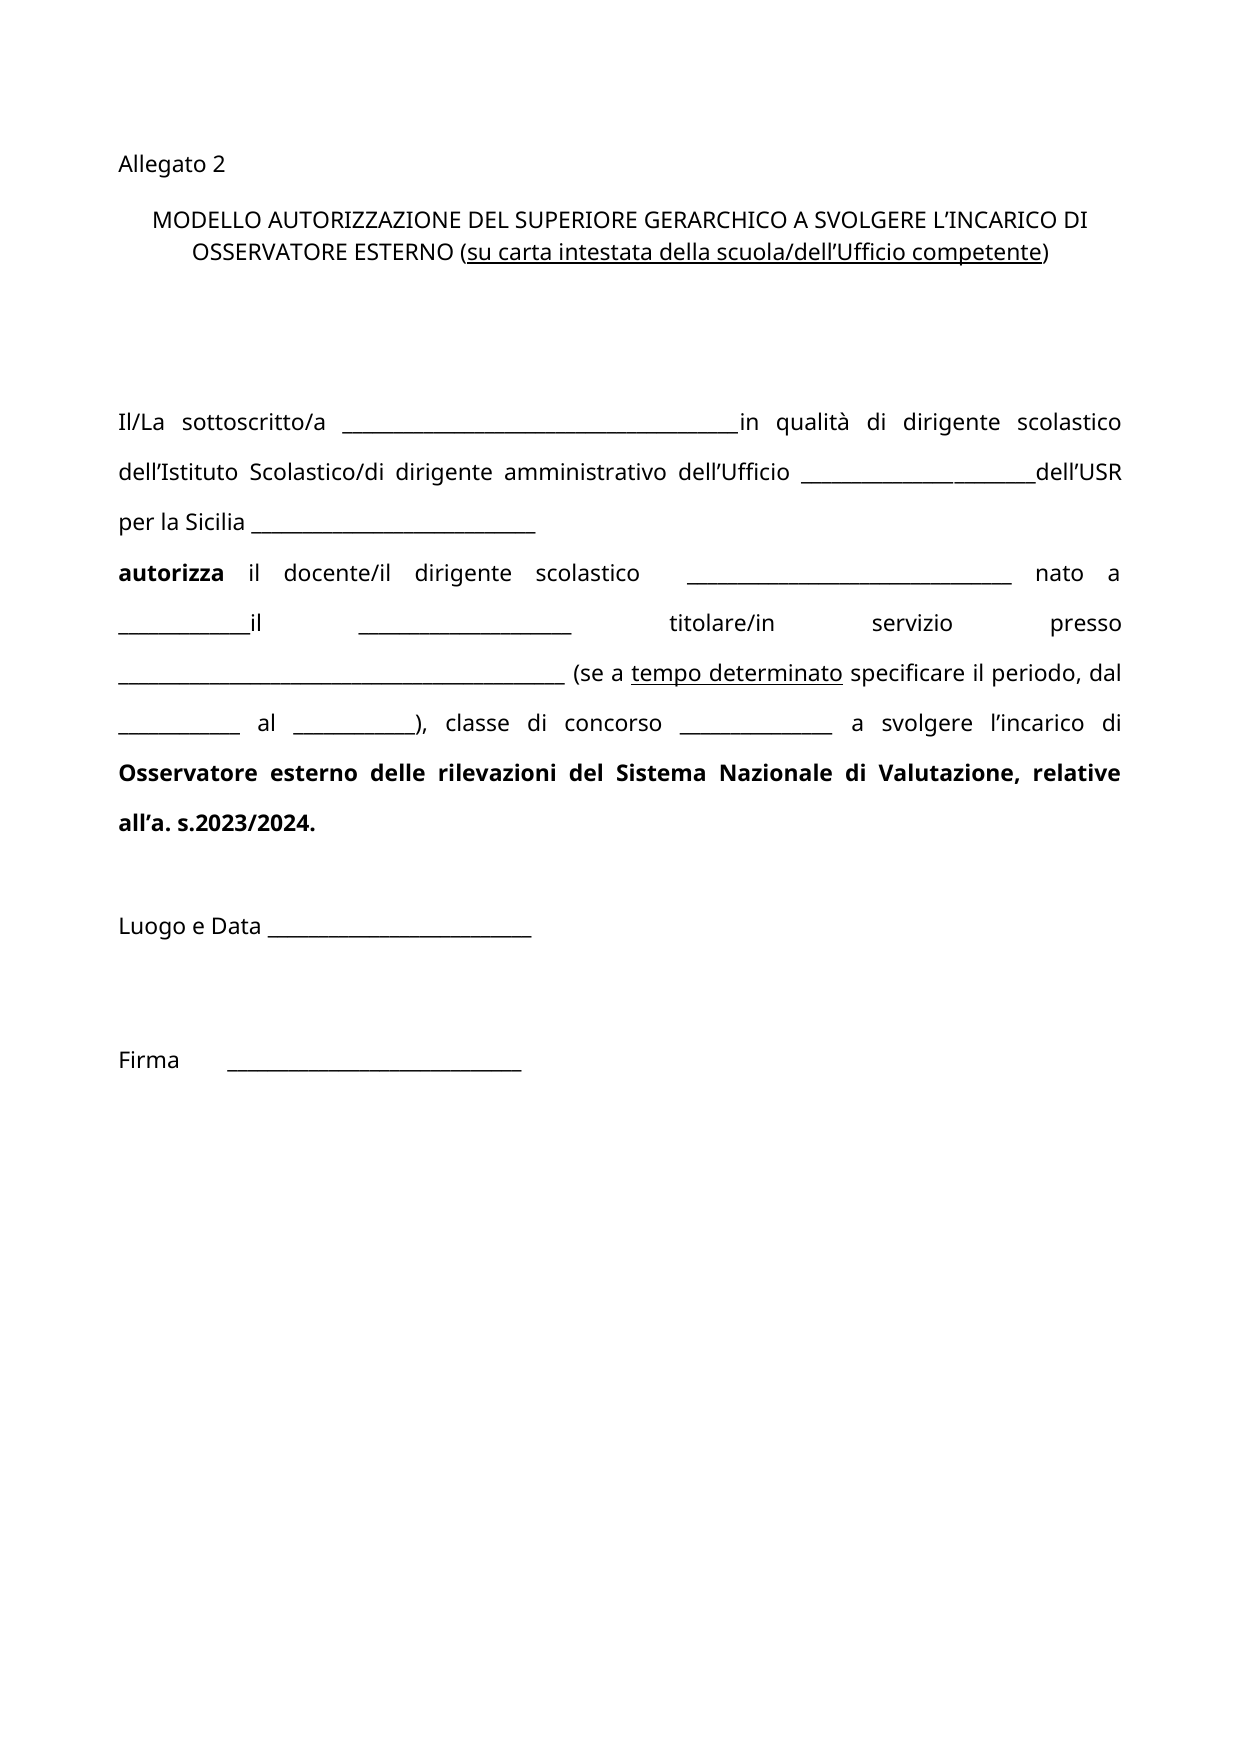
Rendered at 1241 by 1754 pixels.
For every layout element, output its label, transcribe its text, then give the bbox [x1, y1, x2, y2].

text Firma _____________________________ [118, 1044, 1122, 1075]
text MODELLO AUTORIZZAZIONE DEL SUPERIORE GERARCHICO A SVOLGERE L’INCARICO DI OSSERVATORE ESTERNO (su carta intestata della scuola/dell’Ufficio competente) [118, 204, 1122, 267]
text Luogo e Data __________________________ [118, 910, 1122, 941]
text Allegato 2 [118, 148, 1122, 179]
text autorizza il docente/il dirigente scolastico ________________________________ nato a _____________il _____________________ titolare/in servizio presso ____________________________________________ (se a tempo determinato specificare il periodo, dal ____________ al ____________), classe di concorso _______________ a svolgere l’incarico di Osservatore esterno delle rilevazioni del Sistema Nazionale di Valutazione, relative all’a. s.2023/2024. [118, 557, 1122, 839]
text Il/La sottoscritto/a _______________________________________in qualità di dirigente scolastico dell’Istituto Scolastico/di dirigente amministrativo dell’Ufficio _______________________dell’USR per la Sicilia ____________________________ [118, 406, 1122, 537]
